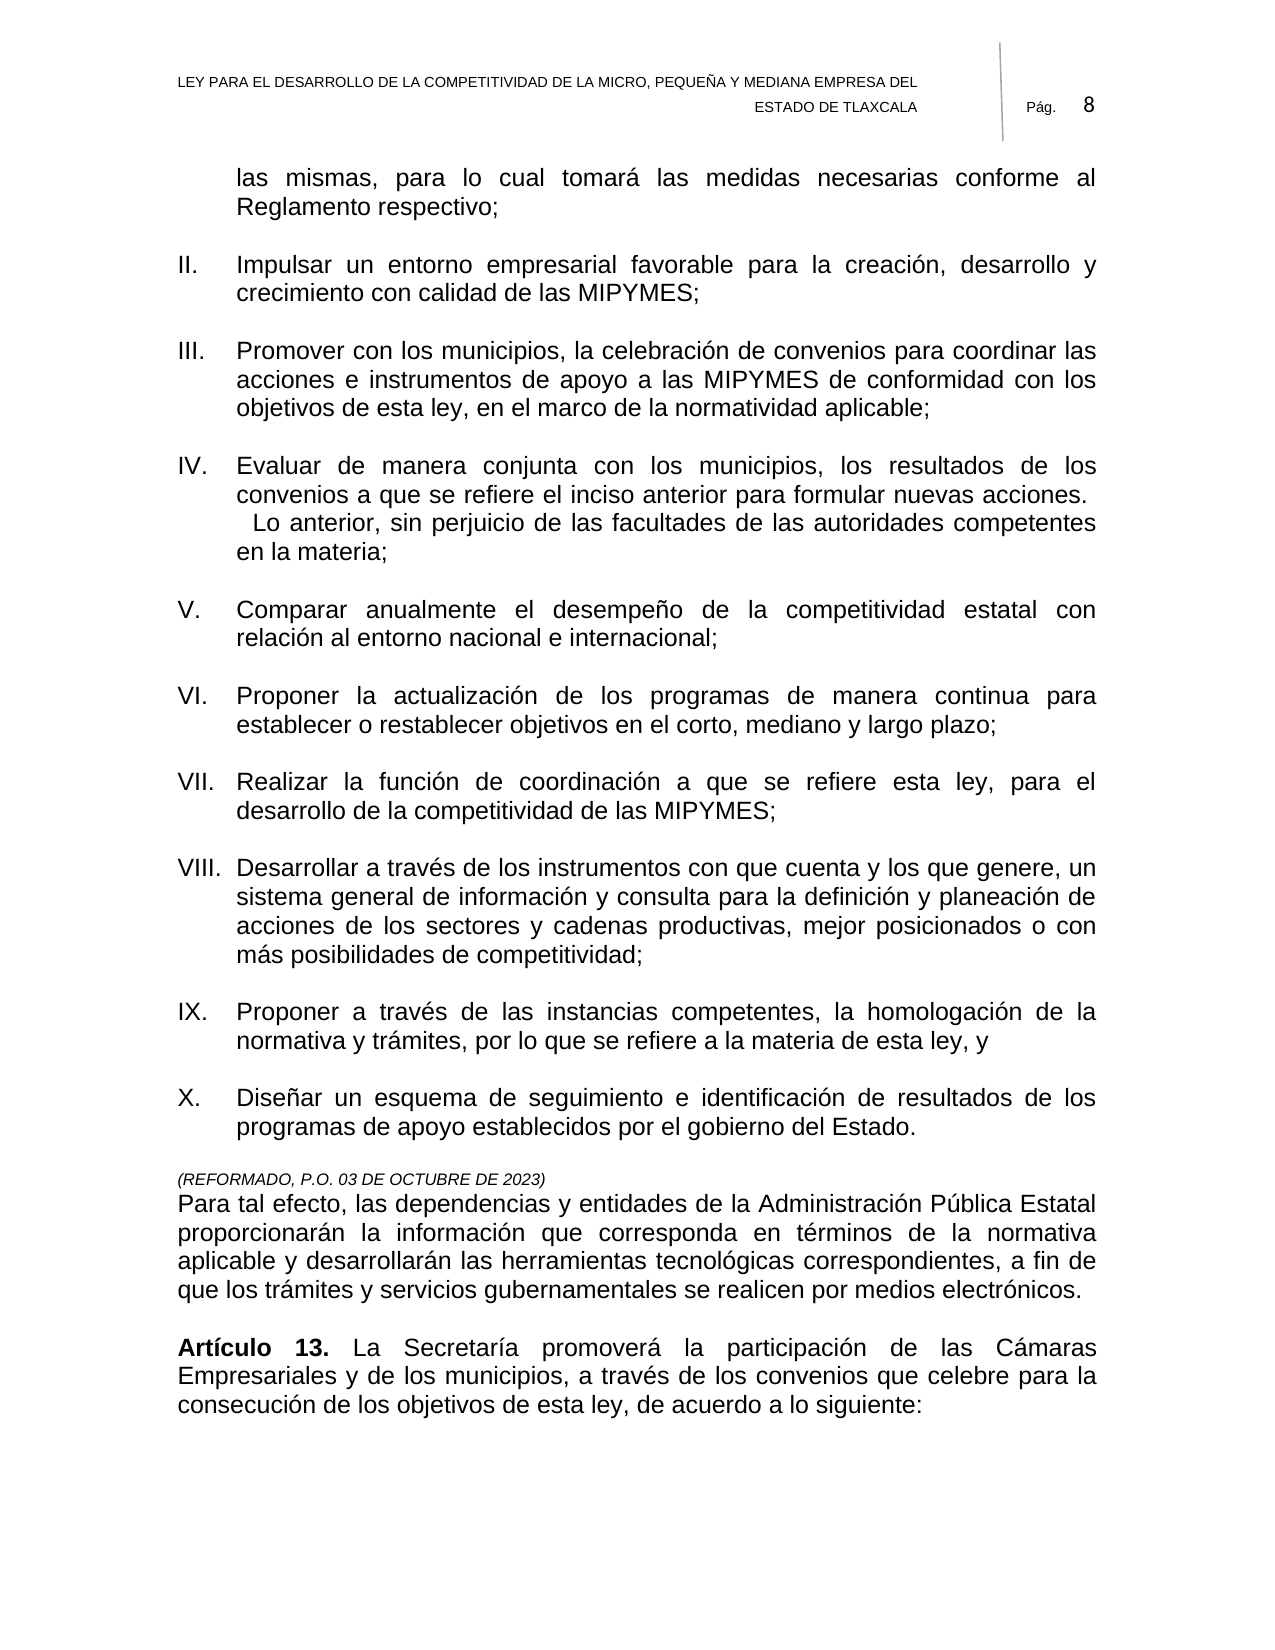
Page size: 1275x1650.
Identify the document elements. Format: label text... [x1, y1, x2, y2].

text Artículo 13. La Secretaría promoverá la participación de las Cámaras Empresariales y de los municipios, a través de los convenios que celebre para la consecución de los objetivos de esta ley, de acuerdo a lo siguiente: [177, 1333, 1098, 1419]
text IV. Evaluar de manera conjunta con los municipios, los resultados de los convenios a que se refiere el inciso anterior para formular nuevas acciones. Lo anterior, sin perjuicio de las facultades de las autoridades competentes en la materia; [177, 451, 1098, 566]
text (REFORMADO, P.O. 03 DE OCTUBRE DE 2023) [177, 1170, 1098, 1189]
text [177, 163, 1098, 221]
text Para tal efecto, las dependencias y entidades de la Administración Pública Estatal proporcionarán la información que corresponda en términos de la normativa aplicable y desarrollarán las herramientas tecnológicas correspondientes, a fin de que los trámites y servicios gubernamentales se realicen por medios electrónicos. [177, 1189, 1098, 1304]
text II. Impulsar un entorno empresarial favorable para la creación, desarrollo y crecimiento con calidad de las MIPYMES; [177, 250, 1098, 307]
text IX. Proponer a través de las instancias competentes, la homologación de la normativa y trámites, por lo que se refiere a la materia de esta ley, y [177, 997, 1098, 1055]
text III. Promover con los municipios, la celebración de convenios para coordinar las acciones e instrumentos de apoyo a las MIPYMES de conformidad con los objetivos de esta ley, en el marco de la normatividad aplicable; [177, 336, 1098, 422]
text VIII. Desarrollar a través de los instrumentos con que cuenta y los que genere, un sistema general de información y consulta para la definición y planeación de acciones de los sectores y cadenas productivas, mejor posicionados o con más posibilidades de competitividad; [177, 853, 1098, 968]
text V. Comparar anualmente el desempeño de la competitividad estatal con relación al entorno nacional e internacional; [177, 595, 1098, 652]
text X. Diseñar un esquema de seguimiento e identificación de resultados de los programas de apoyo establecidos por el gobierno del Estado. [177, 1083, 1098, 1141]
text VII. Realizar la función de coordinación a que se refiere esta ley, para el desarrollo de la competitividad de las MIPYMES; [177, 767, 1098, 825]
text VI. Proponer la actualización de los programas de manera continua para establecer o restablecer objetivos en el corto, mediano y largo plazo; [177, 681, 1098, 738]
